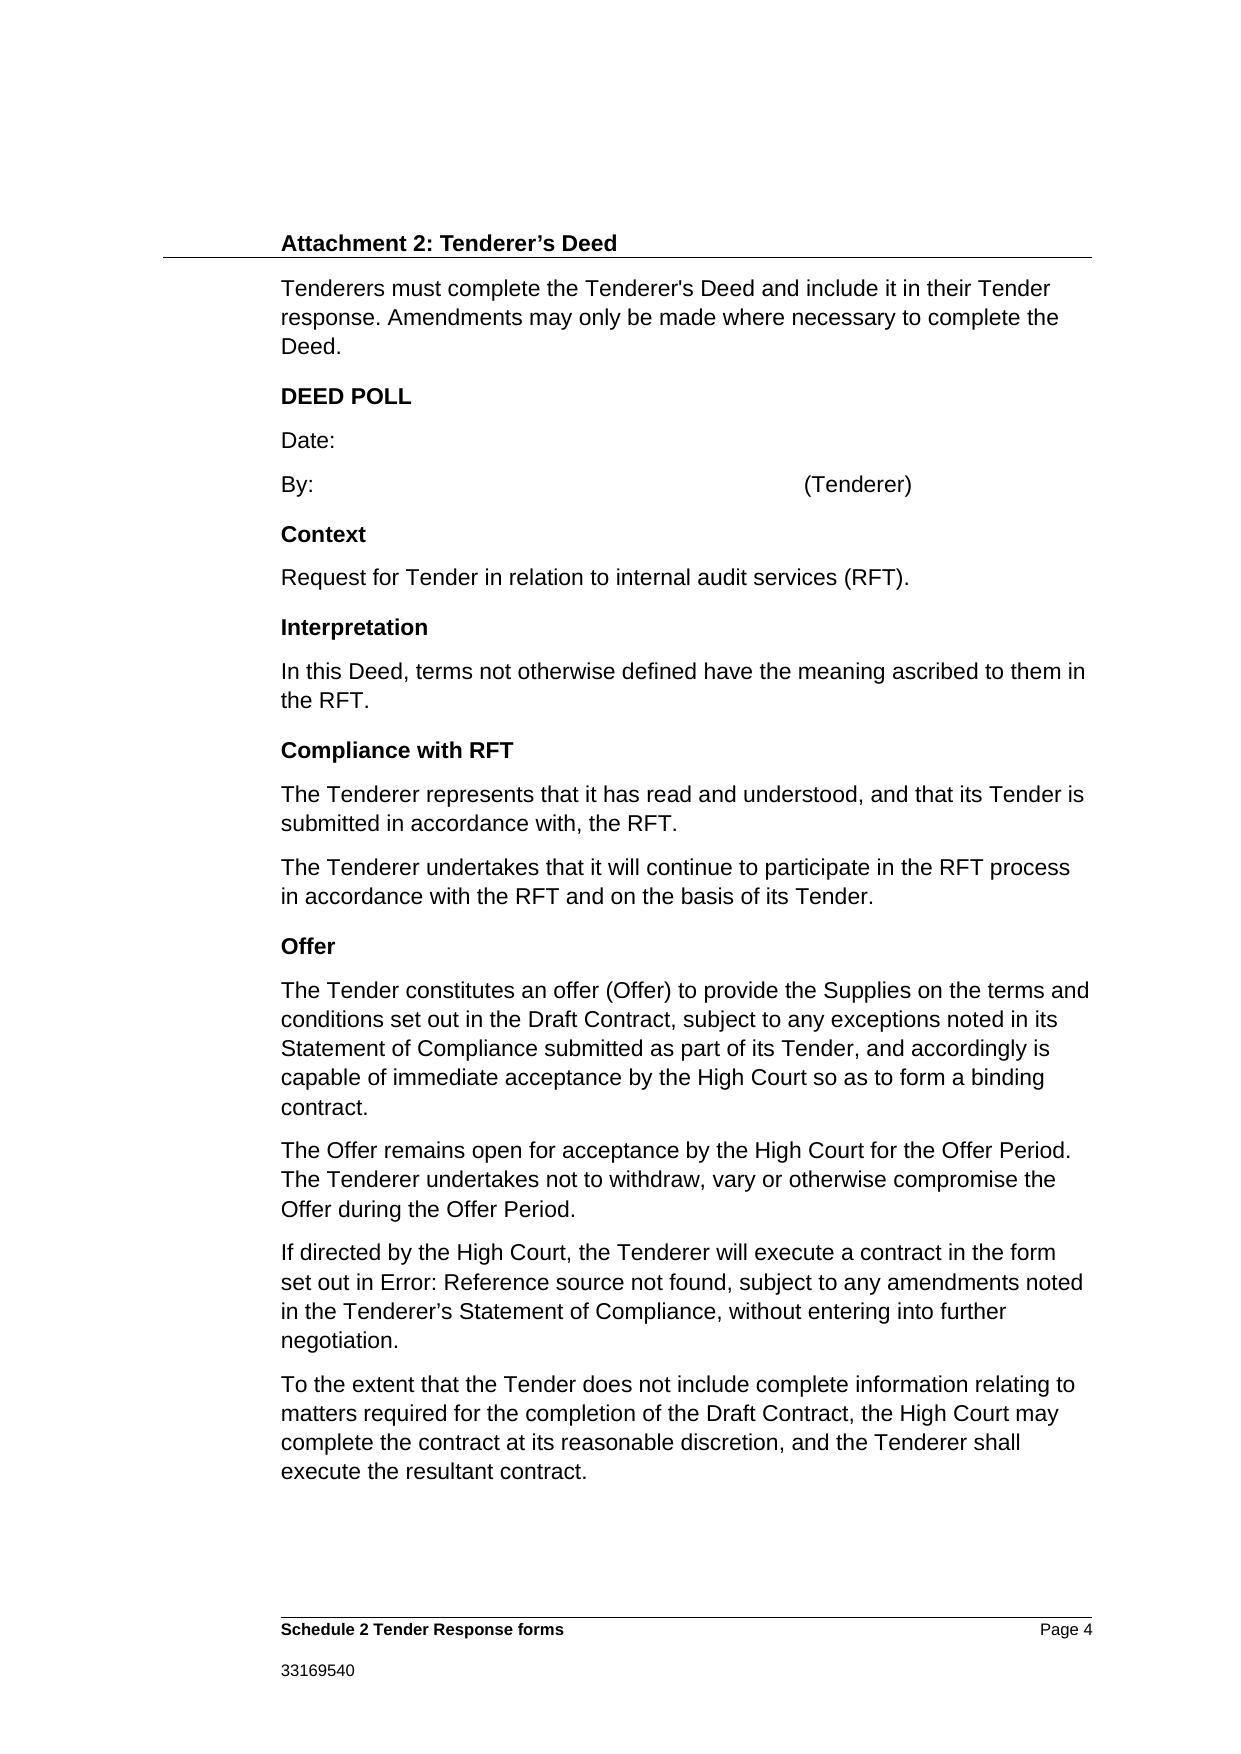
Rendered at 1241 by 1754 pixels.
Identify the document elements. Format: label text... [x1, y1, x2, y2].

text Request for Tender in relation to internal audit services (RFT). [281, 561, 1092, 591]
text Tenderers must complete the Tenderer's Deed and include it in their Tender response. Amendments may only be made where necessary to complete the Deed. [281, 272, 1092, 359]
subtitle Context [281, 518, 1092, 547]
text The Tender constitutes an offer (Offer) to provide the Supplies on the terms and conditions set out in the Draft Contract, subject to any exceptions noted in its Statement of Compliance submitted as part of its Tender, and accordingly is capable of immediate acceptance by the High Court so as to form a binding contract. [281, 974, 1092, 1120]
subtitle Offer [281, 930, 1092, 959]
subtitle Attachment 2: Tenderer’s Deed [162, 228, 1092, 257]
text The Tenderer represents that it has read and understood, and that its Tender is submitted in accordance with, the RFT. [281, 778, 1092, 836]
text The Offer remains open for acceptance by the High Court for the Offer Period. The Tenderer undertakes not to withdraw, vary or otherwise compromise the Offer during the Offer Period. [281, 1134, 1092, 1222]
subtitle DEED POLL [281, 380, 1092, 409]
text Date: [281, 424, 1092, 453]
text By: (Tenderer) [281, 468, 1092, 497]
text In this Deed, terms not otherwise defined have the meaning ascribed to them in the RFT. [281, 655, 1092, 713]
text The Tenderer undertakes that it will continue to participate in the RFT process in accordance with the RFT and on the basis of its Tender. [281, 851, 1092, 909]
text To the extent that the Tender does not include complete information relating to matters required for the completion of the Draft Contract, the High Court may complete the contract at its reasonable discretion, and the Tenderer shall execute the resultant contract. [281, 1368, 1092, 1484]
subtitle Compliance with RFT [281, 734, 1092, 763]
subtitle Interpretation [281, 611, 1092, 641]
